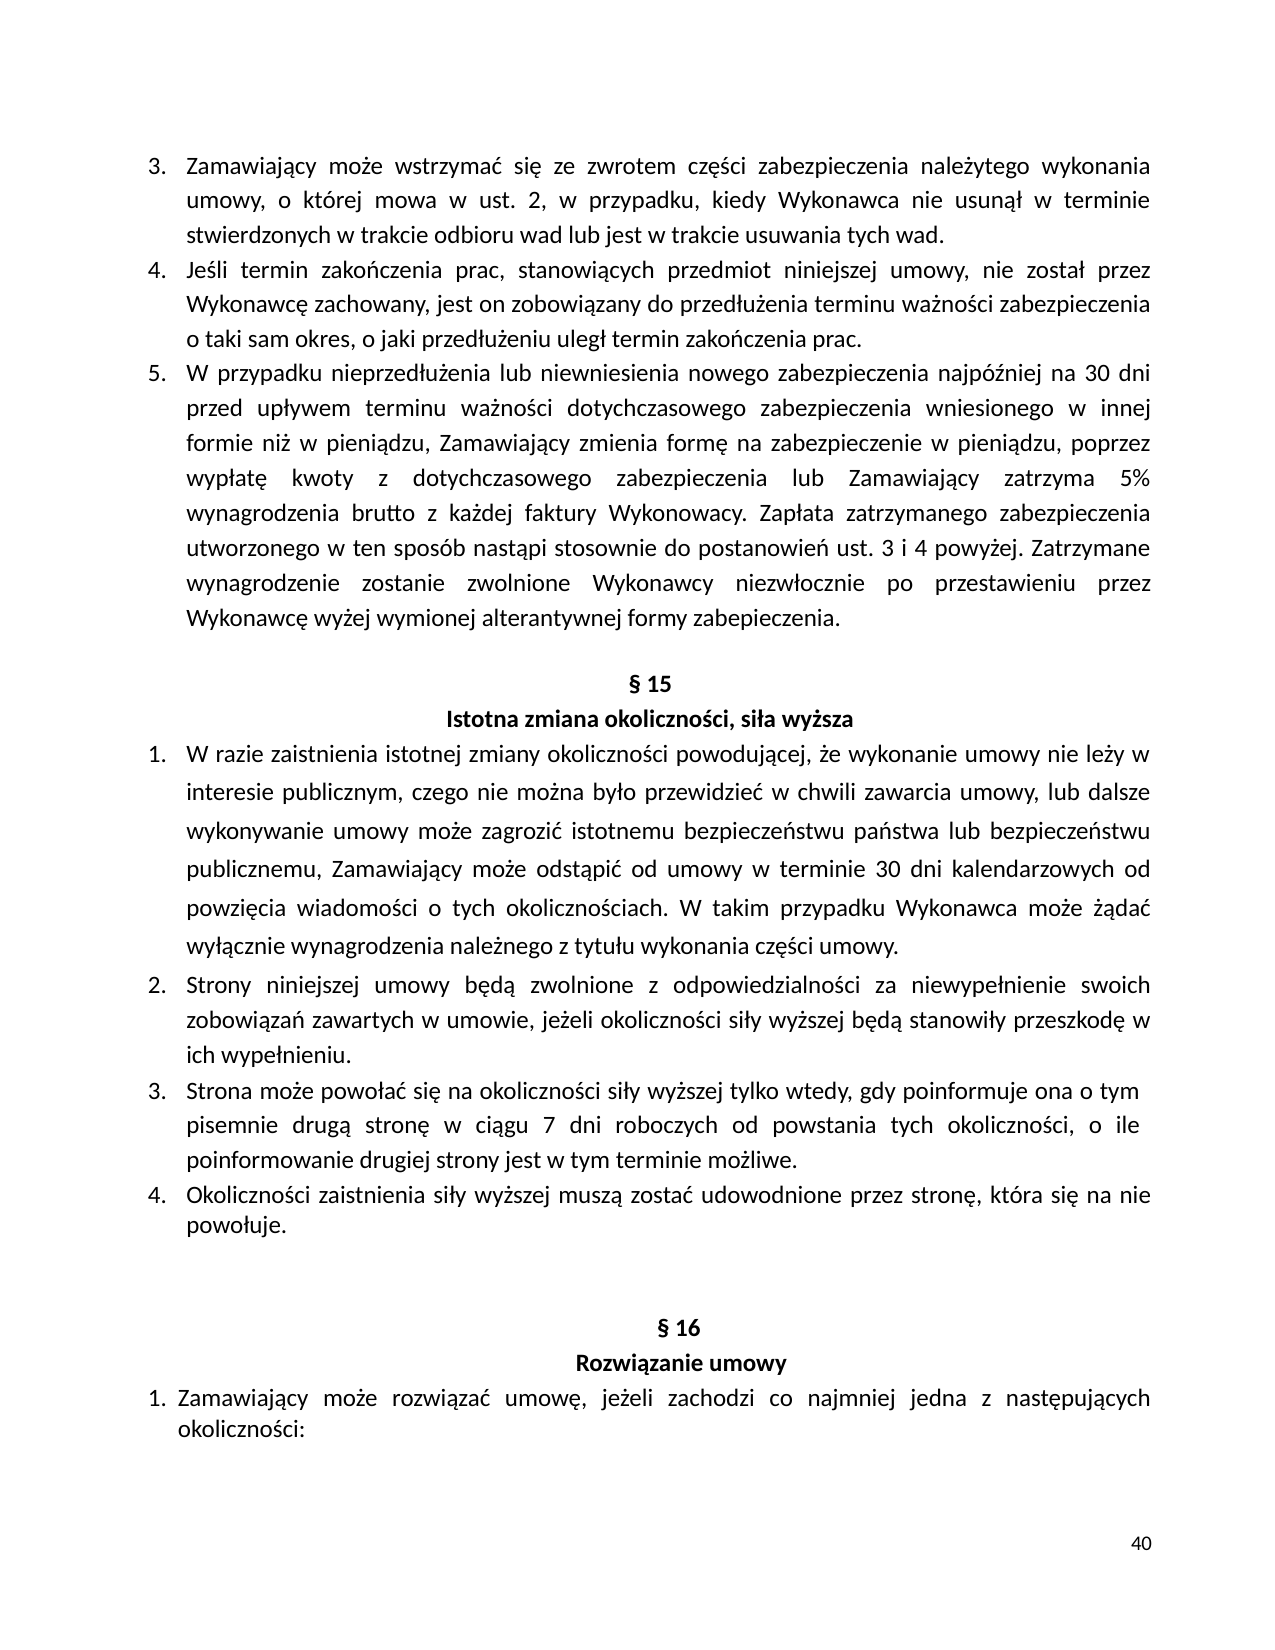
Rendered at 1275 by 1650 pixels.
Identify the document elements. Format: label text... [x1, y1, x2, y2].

list W razie zaistnienia istotnej zmiany okoliczności powodującej, że wykonanie umowy nie leży w interesie publicznym, czego nie można było przewidzieć w chwili zawarcia umowy, lub dalsze wykonywanie umowy może zagrozić istotnemu bezpieczeństwu państwa lub bezpieczeństwu publicznemu, Zamawiający może odstąpić od umowy w terminie 30 dni kalendarzowych od powzięcia wiadomości o tych okolicznościach. W takim przypadku Wykonawca może żądać wyłącznie wynagrodzenia należnego z tytułu wykonania części umowy. [148, 738, 1152, 961]
list Zamawiający może wstrzymać się ze zwrotem części zabezpieczenia należytego wykonania umowy, o której mowa w ust. 2, w przypadku, kiedy Wykonawca nie usunął w terminie stwierdzonych w trakcie odbioru wad lub jest w trakcie usuwania tych wad. [148, 150, 1152, 249]
list Zamawiający może rozwiązać umowę, jeżeli zachodzi co najmniej jedna z następujących okoliczności: [148, 1382, 1152, 1443]
text Rozwiązanie umowy [576, 1347, 1152, 1378]
text § 15 [148, 668, 1152, 699]
list Strony niniejszej umowy będą zwolnione z odpowiedzialności za niewypełnienie swoich zobowiązań zawartych w umowie, jeżeli okoliczności siły wyższej będą stanowiły przeszkodę w ich wypełnieniu. [148, 969, 1152, 1070]
list Jeśli termin zakończenia prac, stanowiących przedmiot niniejszej umowy, nie został przez Wykonawcę zachowany, jest on zobowiązany do przedłużenia terminu ważności zabezpieczenia o taki sam okres, o jaki przedłużeniu uległ termin zakończenia prac. [148, 254, 1152, 353]
list Okoliczności zaistnienia siły wyższej muszą zostać udowodnione przez stronę, która się na nie powołuje. [148, 1179, 1152, 1240]
text Istotna zmiana okoliczności, siła wyższa [148, 703, 1152, 734]
list W przypadku nieprzedłużenia lub niewniesienia nowego zabezpieczenia najpóźniej na 30 dni przed upływem terminu ważności dotychczasowego zabezpieczenia wniesionego w innej formie niż w pieniądzu, Zamawiający zmienia formę na zabezpieczenie w pieniądzu, poprzez wypłatę kwoty z dotychczasowego zabezpieczenia lub Zamawiający zatrzyma 5% wynagrodzenia brutto z każdej faktury Wykonowacy. Zapłata zatrzymanego zabezpieczenia utworzonego w ten sposób nastąpi stosownie do postanowień ust. 3 i 4 powyżej. Zatrzymane wynagrodzenie zostanie zwolnione Wykonawcy niezwłocznie po przestawieniu przez Wykonawcę wyżej wymionej alterantywnej formy zabepieczenia. [148, 357, 1152, 633]
list Strona może powołać się na okoliczności siły wyższej tylko wtedy, gdy poinformuje ona o tym pisemnie drugą stronę w ciągu 7 dni roboczych od powstania tych okoliczności, o ile poinformowanie drugiej strony jest w tym terminie możliwe. [148, 1075, 1141, 1174]
text § 16 [657, 1312, 1152, 1343]
